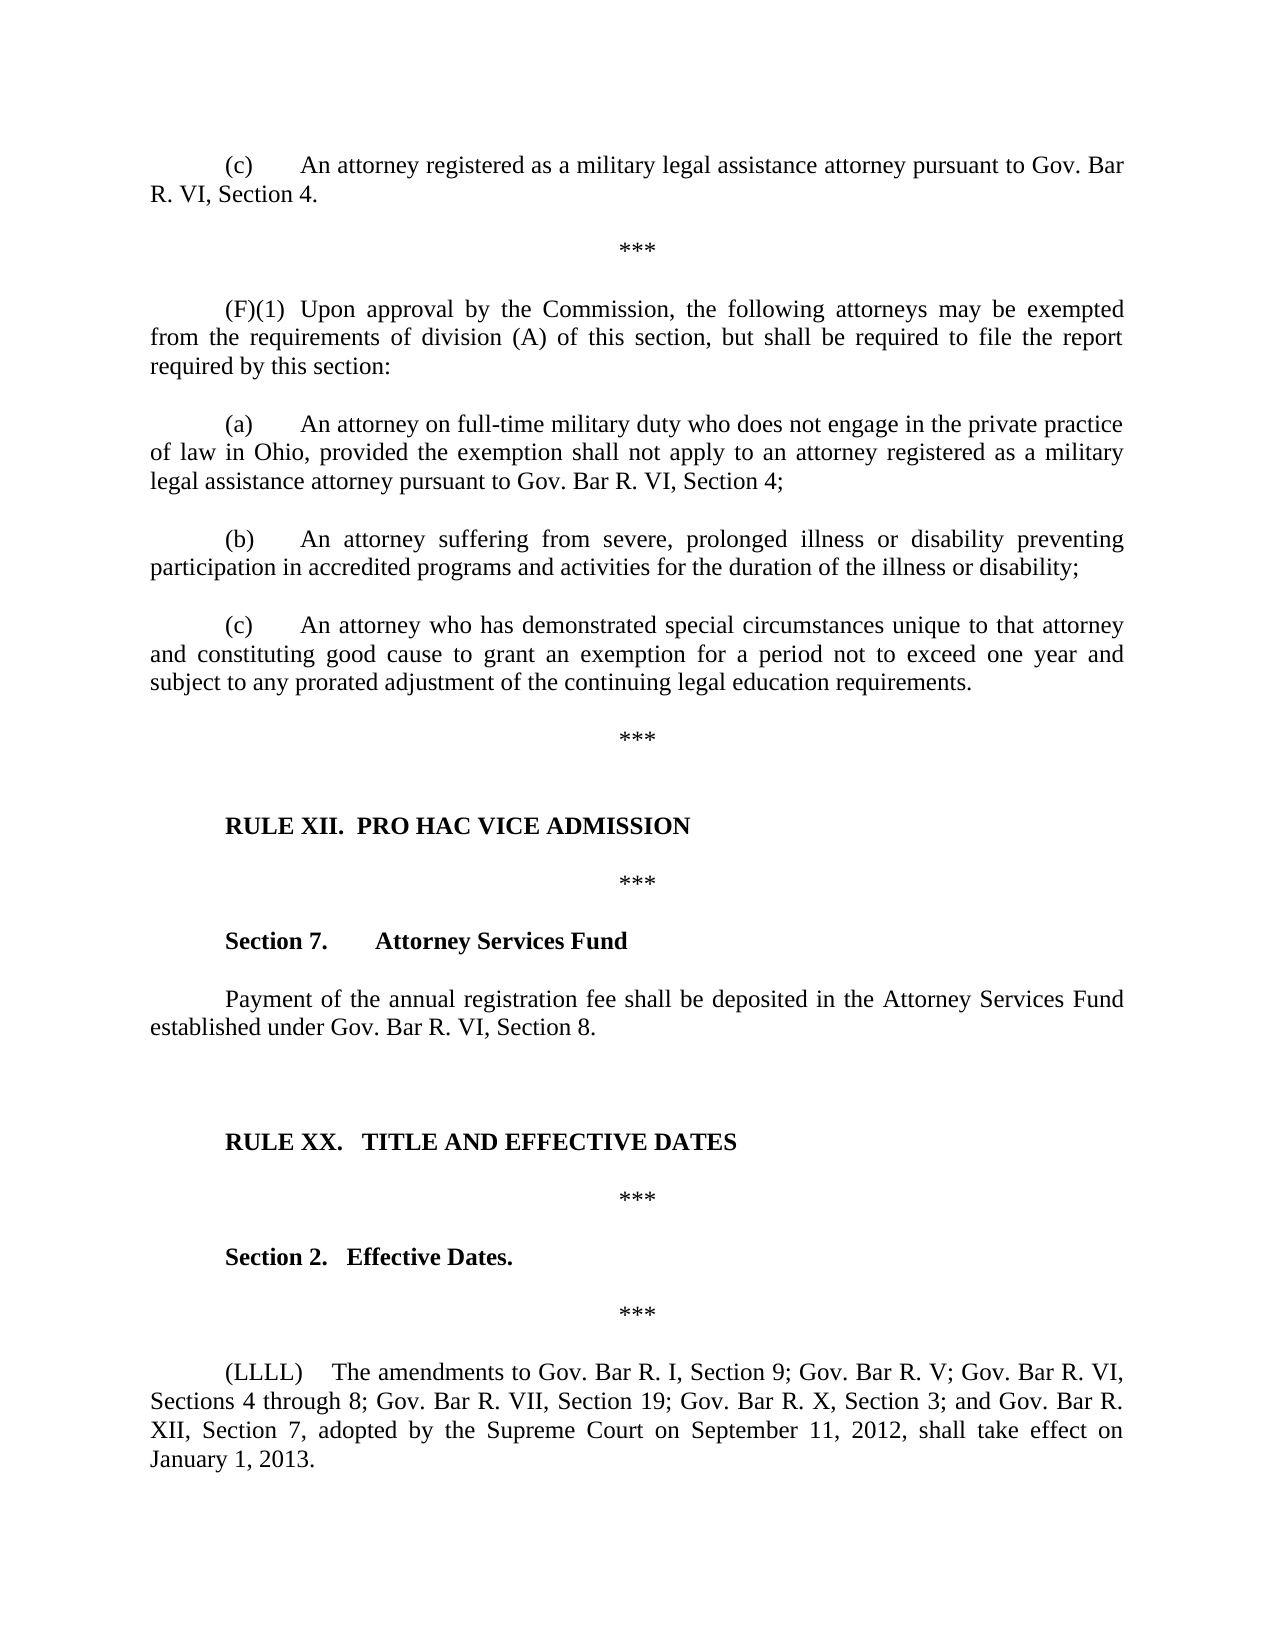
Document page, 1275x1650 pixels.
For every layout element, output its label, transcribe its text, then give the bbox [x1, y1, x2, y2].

text (LLLL) The amendments to Gov. Bar R. I, Section 9; Gov. Bar R. V; Gov. Bar R. VI, Sections 4 through 8; Gov. Bar R. VII, Section 19; Gov. Bar R. X, Section 3; and Gov. Bar R. XII, Section 7, adopted by the Supreme Court on September 11, 2012, shall take effect on January 1, 2013. [150, 1357, 1125, 1472]
text (F)(1) Upon approval by the Commission, the following attorneys may be exempted from the requirements of division (A) of this section, but shall be required to file the report required by this section: [150, 294, 1125, 380]
text (a) An attorney on full-time military duty who does not engage in the private practice of law in Ohio, provided the exemption shall not apply to an attorney registered as a military legal assistance attorney pursuant to Gov. Bar R. VI, Section 4; [150, 409, 1125, 495]
text RULE XX. TITLE AND EFFECTIVE DATES [150, 1127, 1125, 1156]
text *** [150, 725, 1125, 754]
text (c) An attorney who has demonstrated special circumstances unique to that attorney and constituting good cause to grant an exemption for a period not to exceed one year and subject to any prorated adjustment of the continuing legal education requirements. [150, 610, 1125, 696]
text Payment of the annual registration fee shall be deposited in the Attorney Services Fund established under Gov. Bar R. VI, Section 8. [150, 984, 1125, 1041]
text *** [150, 236, 1125, 265]
text RULE XII. PRO HAC VICE ADMISSION [150, 811, 1125, 840]
text (b) An attorney suffering from severe, prolonged illness or disability preventing participation in accredited programs and activities for the duration of the illness or disability; [150, 524, 1125, 581]
text *** [150, 869, 1125, 897]
text (c) An attorney registered as a military legal assistance attorney pursuant to Gov. Bar R. VI, Section 4. [150, 150, 1125, 207]
text *** [150, 1300, 1125, 1329]
text Section 7. Attorney Services Fund [150, 926, 1125, 955]
text Section 2. Effective Dates. [150, 1242, 1125, 1271]
text *** [150, 1185, 1125, 1214]
